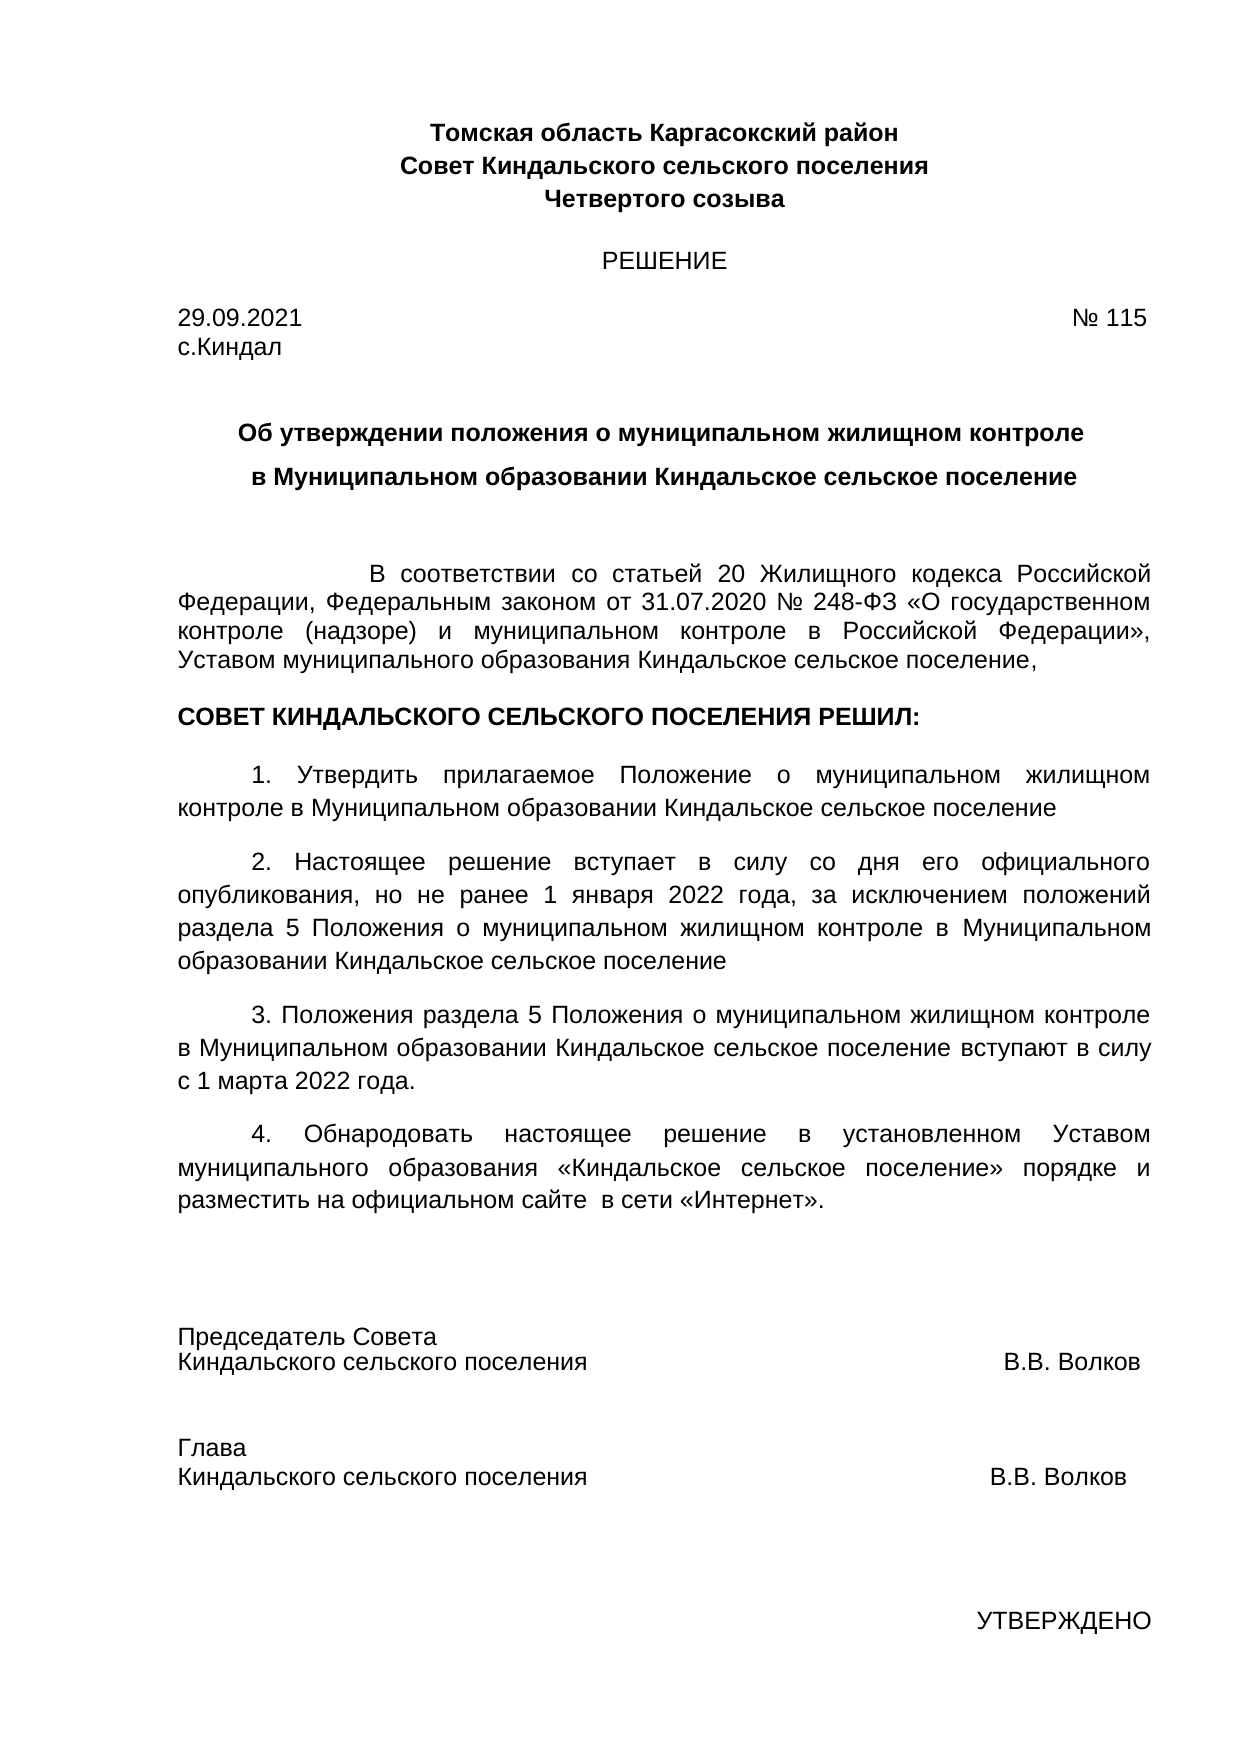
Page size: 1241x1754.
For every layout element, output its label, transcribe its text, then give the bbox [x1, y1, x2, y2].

text Киндальского сельского поселения В.В. Волков [177, 1462, 1152, 1491]
text СОВЕТ КИНДАЛЬСКОГО СЕЛЬСКОГО ПОСЕЛЕНИЯ РЕШИЛ: [177, 702, 1152, 731]
text с.Киндал [177, 332, 1152, 361]
text Председатель Совета [177, 1326, 1152, 1351]
text Об утверждении положения о муниципальном жилищном контроле в Муниципальном образовании Киндальское сельское поселение [177, 418, 1152, 490]
text Киндальского сельского поселения В.В. Волков [177, 1351, 1152, 1376]
text В соответствии со статьей 20 Жилищного кодекса Российской Федерации, Федеральным законом от 31.07.2020 № 248-ФЗ «О государственном контроле (надзоре) и муниципальном контроле в Российской Федерации», Уставом муниципального образования Киндальское сельское поселение, [177, 558, 1152, 673]
text 3. Положения раздела 5 Положения о муниципальном жилищном контроле в Муниципальном образовании Киндальское сельское поселение вступают в силу с 1 марта 2022 года. [177, 999, 1152, 1094]
text 2. Настоящее решение вступает в силу со дня его официального опубликования, но не ранее 1 января 2022 года, за исключением положений раздела 5 Положения о муниципальном жилищном контроле в Муниципальном образовании Киндальское сельское поселение [177, 847, 1152, 974]
text 1. Утвердить прилагаемое Положение о муниципальном жилищном контроле в Муниципальном образовании Киндальское сельское поселение [177, 760, 1152, 822]
list Томская область Каргасокский район [177, 118, 1152, 147]
text Глава [177, 1433, 1152, 1462]
text 29.09.2021 № 115 [177, 303, 1152, 332]
list Совет Киндальского сельского поселения [177, 151, 1152, 180]
text УТВЕРЖДЕНО [177, 1606, 1152, 1634]
text 4. Обнародовать настоящее решение в установленном Уставом муниципального образования «Киндальское сельское поселение» порядке и разместить на официальном сайте в сети «Интернет». [177, 1119, 1152, 1214]
list Четвертого созыва [177, 184, 1152, 213]
text РЕШЕНИЕ [177, 246, 1152, 275]
